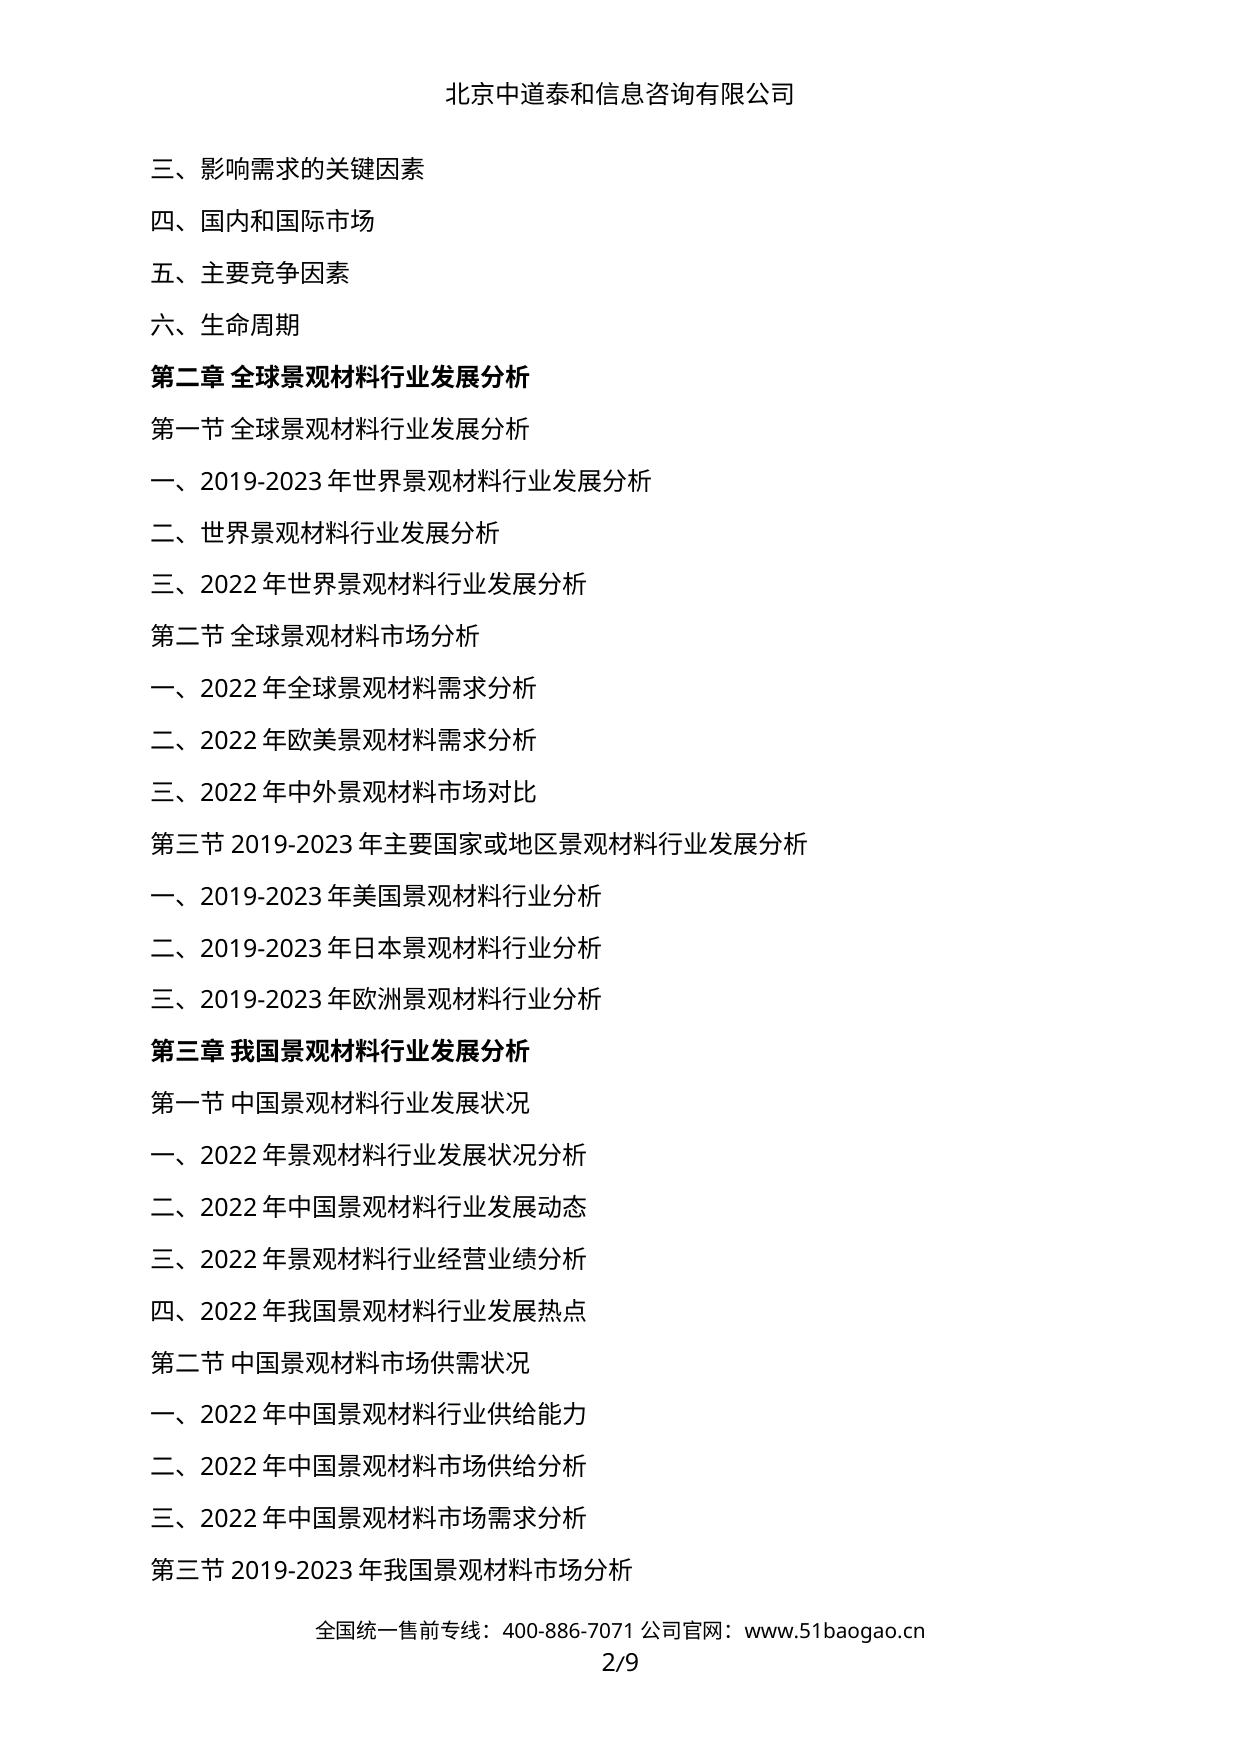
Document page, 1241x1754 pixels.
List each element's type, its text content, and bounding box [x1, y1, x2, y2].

text 二、2022年中国景观材料市场供给分析 [150, 1447, 1090, 1483]
text 二、2022年欧美景观材料需求分析 [150, 721, 1090, 757]
text 一、2022年全球景观材料需求分析 [150, 669, 1090, 705]
text 一、2022年中国景观材料行业供给能力 [150, 1395, 1090, 1431]
text 二、2022年中国景观材料行业发展动态 [150, 1187, 1090, 1224]
text 第三节 2019-2023年我国景观材料市场分析 [150, 1551, 1090, 1587]
text 第三章 我国景观材料行业发展分析 [150, 1032, 1090, 1068]
text 三、影响需求的关键因素 [150, 150, 1090, 186]
text 第二节 全球景观材料市场分析 [150, 617, 1090, 653]
text 三、2022年景观材料行业经营业绩分析 [150, 1239, 1090, 1276]
text 三、2022年中国景观材料市场需求分析 [150, 1499, 1090, 1535]
text 三、2019-2023年欧洲景观材料行业分析 [150, 980, 1090, 1016]
text 四、国内和国际市场 [150, 202, 1090, 238]
text 第一节 中国景观材料行业发展状况 [150, 1084, 1090, 1120]
text 第一节 全球景观材料行业发展分析 [150, 409, 1090, 446]
text 二、2019-2023年日本景观材料行业分析 [150, 928, 1090, 964]
text 第三节 2019-2023年主要国家或地区景观材料行业发展分析 [150, 824, 1090, 861]
text 第二节 中国景观材料市场供需状况 [150, 1343, 1090, 1379]
text 一、2022年景观材料行业发展状况分析 [150, 1136, 1090, 1172]
text 三、2022年世界景观材料行业发展分析 [150, 565, 1090, 601]
text 一、2019-2023年美国景观材料行业分析 [150, 876, 1090, 912]
text 五、主要竞争因素 [150, 254, 1090, 290]
text 二、世界景观材料行业发展分析 [150, 513, 1090, 549]
text 六、生命周期 [150, 306, 1090, 342]
text 第二章 全球景观材料行业发展分析 [150, 357, 1090, 394]
text 四、2022年我国景观材料行业发展热点 [150, 1291, 1090, 1327]
text 三、2022年中外景观材料市场对比 [150, 772, 1090, 809]
text 一、2019-2023年世界景观材料行业发展分析 [150, 461, 1090, 497]
